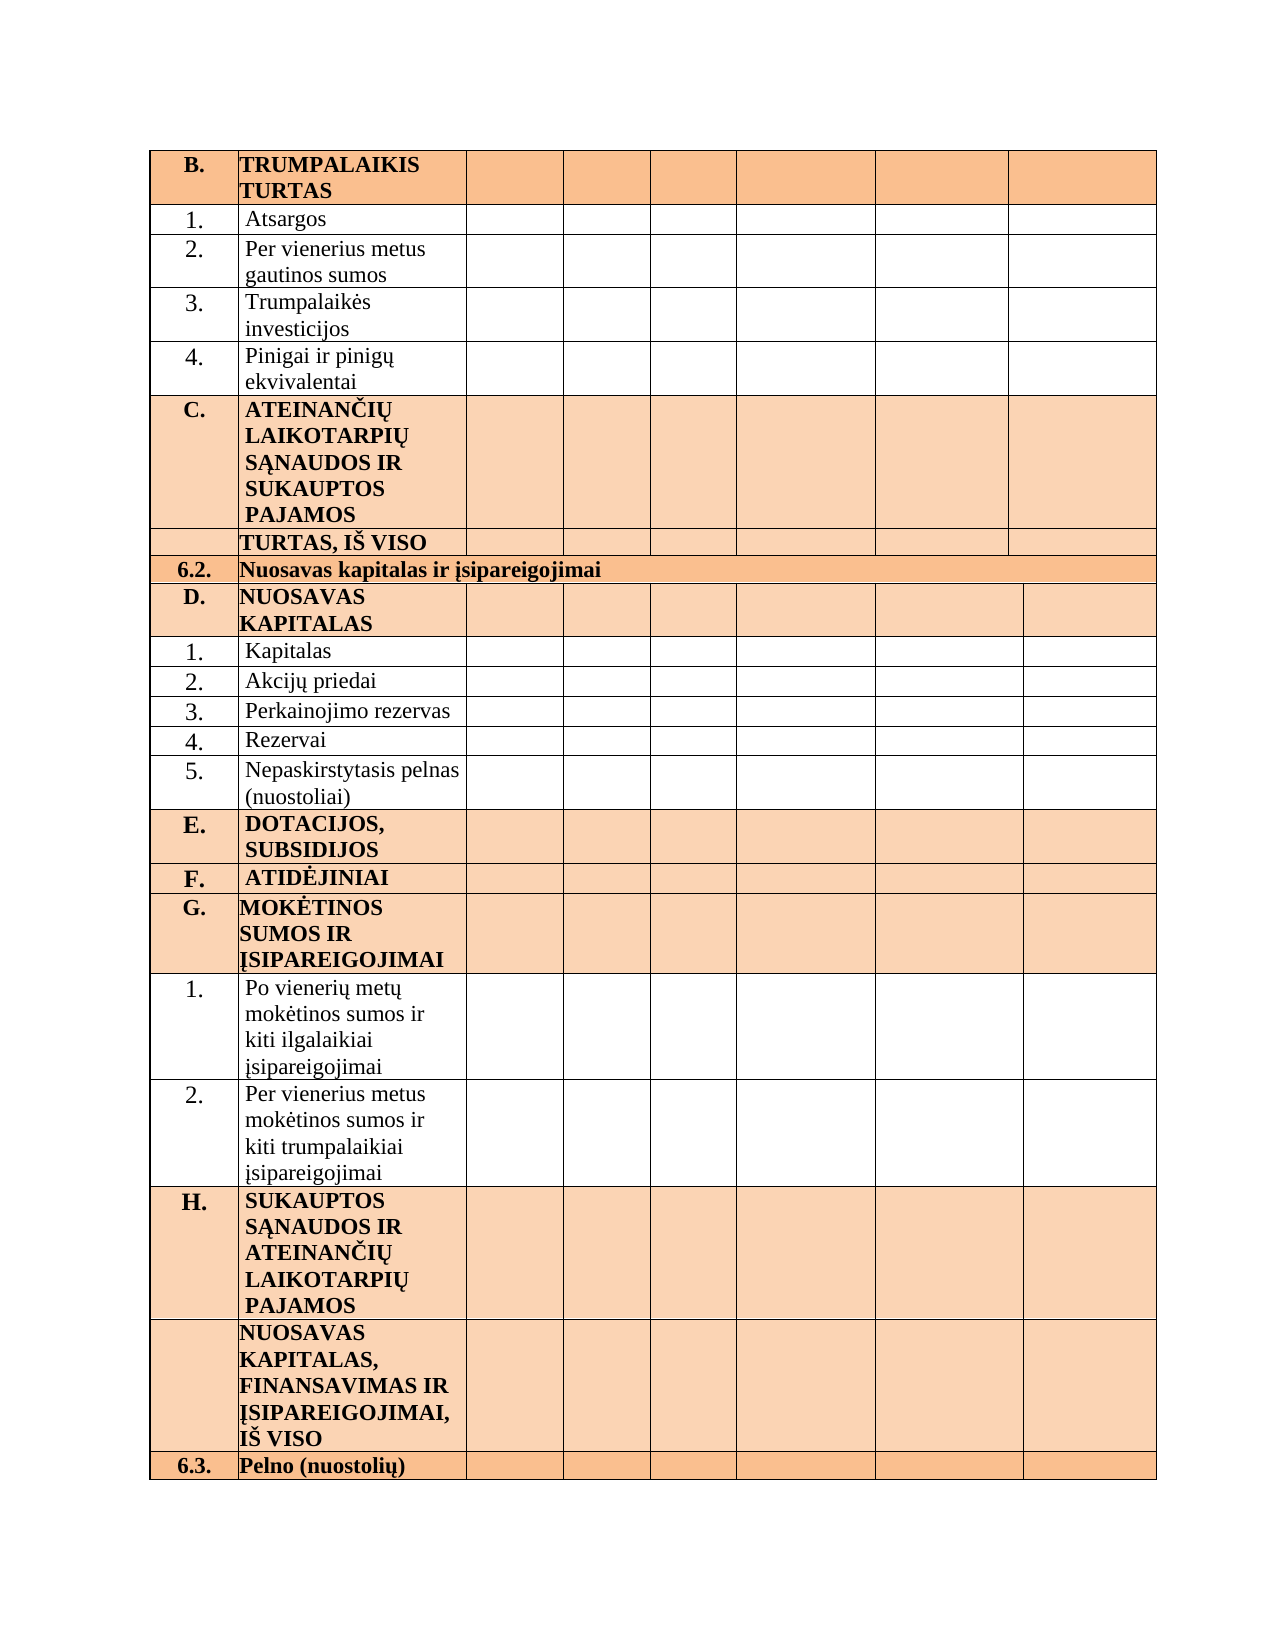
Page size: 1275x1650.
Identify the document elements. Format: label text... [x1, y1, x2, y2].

table_cell Kapitalas [239, 637, 466, 666]
table_cell [651, 529, 736, 555]
table_cell [876, 667, 1023, 696]
table_cell 3. [151, 288, 238, 341]
table_cell [876, 974, 1023, 1079]
table_cell [564, 529, 650, 555]
table_cell [1024, 756, 1156, 809]
table_cell Rezervai [239, 727, 466, 755]
table_cell [564, 205, 650, 233]
table_cell [876, 1080, 1023, 1186]
table_cell MOKĖTINOS SUMOS IR ĮSIPAREIGOJIMAI [239, 894, 466, 973]
table_cell [467, 529, 563, 555]
table_cell Nuosavas kapitalas ir įsipareigojimai [239, 556, 1156, 582]
table_cell [651, 1187, 736, 1318]
table_cell [564, 1187, 650, 1318]
table_cell [737, 529, 875, 555]
table_cell H. [151, 1187, 238, 1318]
table_cell [737, 974, 875, 1079]
table_cell [651, 342, 736, 395]
table_cell Pinigai ir pinigų ekvivalentai [239, 342, 466, 395]
table_cell [876, 810, 1023, 863]
table_cell [467, 342, 563, 395]
table_cell B. [151, 151, 238, 204]
table_cell [467, 584, 563, 636]
table_cell [1024, 697, 1156, 726]
table_cell [1009, 342, 1156, 395]
table_cell [1024, 894, 1156, 973]
table_cell [651, 974, 736, 1079]
table_cell [737, 288, 875, 341]
table_cell [737, 810, 875, 863]
table_cell Nepaskirstytasis pelnas (nuostoliai) [239, 756, 466, 809]
table_cell [467, 235, 563, 287]
table_cell 1. [151, 205, 238, 233]
table_cell [1024, 727, 1156, 755]
table_cell [467, 974, 563, 1079]
table_cell 2. [151, 667, 238, 696]
table_cell [1009, 151, 1156, 204]
table_cell [1024, 1452, 1156, 1479]
table_cell TURTAS, IŠ VISO [239, 529, 466, 555]
table_cell 2. [151, 1080, 238, 1186]
table_cell [467, 637, 563, 666]
table_cell [651, 756, 736, 809]
table_cell Akcijų priedai [239, 667, 466, 696]
table_cell [564, 667, 650, 696]
table_cell [876, 205, 1008, 233]
table_cell [737, 727, 875, 755]
table_cell [737, 864, 875, 893]
table_cell [651, 727, 736, 755]
table_cell C. [151, 396, 238, 528]
table_cell Perkainojimo rezervas [239, 697, 466, 726]
table_cell DOTACIJOS, SUBSIDIJOS [239, 810, 466, 863]
table_cell [564, 1080, 650, 1186]
table_cell [564, 697, 650, 726]
table_cell [651, 288, 736, 341]
table_cell 2. [151, 235, 238, 287]
table_cell [876, 894, 1023, 973]
table_cell [1009, 205, 1156, 233]
table_cell [564, 1320, 650, 1451]
table_cell [651, 235, 736, 287]
table_cell [737, 697, 875, 726]
table_cell ATIDĖJINIAI [239, 864, 466, 893]
table_cell [651, 1080, 736, 1186]
table_cell SUKAUPTOS SĄNAUDOS IR ATEINANČIŲ LAIKOTARPIŲ PAJAMOS [239, 1187, 466, 1318]
table_cell [651, 697, 736, 726]
table_cell G. [151, 894, 238, 973]
table_cell Per vienerius metus mokėtinos sumos ir kiti trumpalaikiai įsipareigojimai [239, 1080, 466, 1186]
table_cell [1024, 1187, 1156, 1318]
table_cell 4. [151, 342, 238, 395]
table_cell [737, 1080, 875, 1186]
table_cell [651, 864, 736, 893]
table_cell [564, 1452, 650, 1479]
table_cell D. [151, 584, 238, 636]
table_cell [151, 1320, 238, 1451]
table_cell [467, 864, 563, 893]
table_cell [564, 235, 650, 287]
table_cell [467, 1452, 563, 1479]
table_cell [651, 205, 736, 233]
table_cell Per vienerius metus gautinos sumos [239, 235, 466, 287]
table_cell [876, 1187, 1023, 1318]
table_cell [467, 810, 563, 863]
table_cell [1024, 864, 1156, 893]
table_cell [1009, 288, 1156, 341]
table_cell [876, 396, 1008, 528]
table_cell [876, 864, 1023, 893]
table_cell [737, 894, 875, 973]
table_cell [467, 894, 563, 973]
table_cell [876, 697, 1023, 726]
table_cell [564, 974, 650, 1079]
table_cell 1. [151, 974, 238, 1079]
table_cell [239, 1452, 466, 1479]
table_cell [737, 342, 875, 395]
table_cell [467, 1187, 563, 1318]
table_cell [564, 396, 650, 528]
table_cell [1024, 667, 1156, 696]
table_cell [564, 151, 650, 204]
table_cell [1024, 974, 1156, 1079]
table_cell 4. [151, 727, 238, 755]
table_cell Atsargos [239, 205, 466, 233]
table_cell 3. [151, 697, 238, 726]
table_cell TRUMPALAIKIS TURTAS [239, 151, 466, 204]
table_cell 6.3. [151, 1452, 238, 1479]
table_cell [1024, 1320, 1156, 1451]
table_cell [564, 637, 650, 666]
table_cell [564, 584, 650, 636]
table_cell [651, 151, 736, 204]
table_cell [876, 151, 1008, 204]
table_cell [737, 205, 875, 233]
table_cell [1024, 584, 1156, 636]
table_cell [1009, 396, 1156, 528]
table_cell [651, 637, 736, 666]
table_cell [651, 894, 736, 973]
table_cell [876, 756, 1023, 809]
table_cell ATEINANČIŲ LAIKOTARPIŲ SĄNAUDOS IR SUKAUPTOS PAJAMOS [239, 396, 466, 528]
table_cell [1024, 810, 1156, 863]
table_cell [737, 667, 875, 696]
table_cell 1. [151, 637, 238, 666]
table_cell [876, 235, 1008, 287]
table_cell [564, 342, 650, 395]
table_cell [467, 151, 563, 204]
table_cell [876, 637, 1023, 666]
table_cell [737, 756, 875, 809]
table_cell F. [151, 864, 238, 893]
table_cell [151, 529, 238, 555]
table_cell [564, 756, 650, 809]
table_cell [467, 288, 563, 341]
table_cell [564, 864, 650, 893]
table_cell [737, 235, 875, 287]
table_cell [651, 1452, 736, 1479]
table_cell [467, 205, 563, 233]
table_cell [876, 1452, 1023, 1479]
table_cell [467, 667, 563, 696]
table_cell [737, 584, 875, 636]
table_cell [737, 1320, 875, 1451]
table_cell [1009, 529, 1156, 555]
table_cell [876, 584, 1023, 636]
table_cell [467, 697, 563, 726]
table_cell [651, 1320, 736, 1451]
table_cell [737, 1187, 875, 1318]
table_cell [737, 396, 875, 528]
table_cell [737, 1452, 875, 1479]
table_cell [876, 727, 1023, 755]
table_cell [876, 342, 1008, 395]
table_cell [467, 396, 563, 528]
table_cell NUOSAVAS KAPITALAS [239, 584, 466, 636]
table_cell [876, 288, 1008, 341]
table_cell [651, 667, 736, 696]
table_cell [1009, 235, 1156, 287]
table_cell [737, 637, 875, 666]
table_cell [467, 1080, 563, 1186]
table_cell [876, 1320, 1023, 1451]
table_cell E. [151, 810, 238, 863]
table_cell 5. [151, 756, 238, 809]
table_cell 6.2. [151, 556, 238, 582]
table_cell Trumpalaikės investicijos [239, 288, 466, 341]
table_cell [651, 810, 736, 863]
table_cell [1024, 637, 1156, 666]
table_cell [564, 288, 650, 341]
table_cell [564, 727, 650, 755]
table_cell [467, 1320, 563, 1451]
table_cell Po vienerių metų mokėtinos sumos ir kiti ilgalaikiai įsipareigojimai [239, 974, 466, 1079]
table_cell [467, 727, 563, 755]
table_cell [564, 894, 650, 973]
table_cell [651, 584, 736, 636]
table_cell [737, 151, 875, 204]
table_cell [651, 396, 736, 528]
table_cell NUOSAVAS KAPITALAS, FINANSAVIMAS IR ĮSIPAREIGOJIMAI, IŠ VISO [239, 1320, 466, 1451]
table_cell [467, 756, 563, 809]
table_cell [1024, 1080, 1156, 1186]
table_cell [876, 529, 1008, 555]
table_cell [564, 810, 650, 863]
